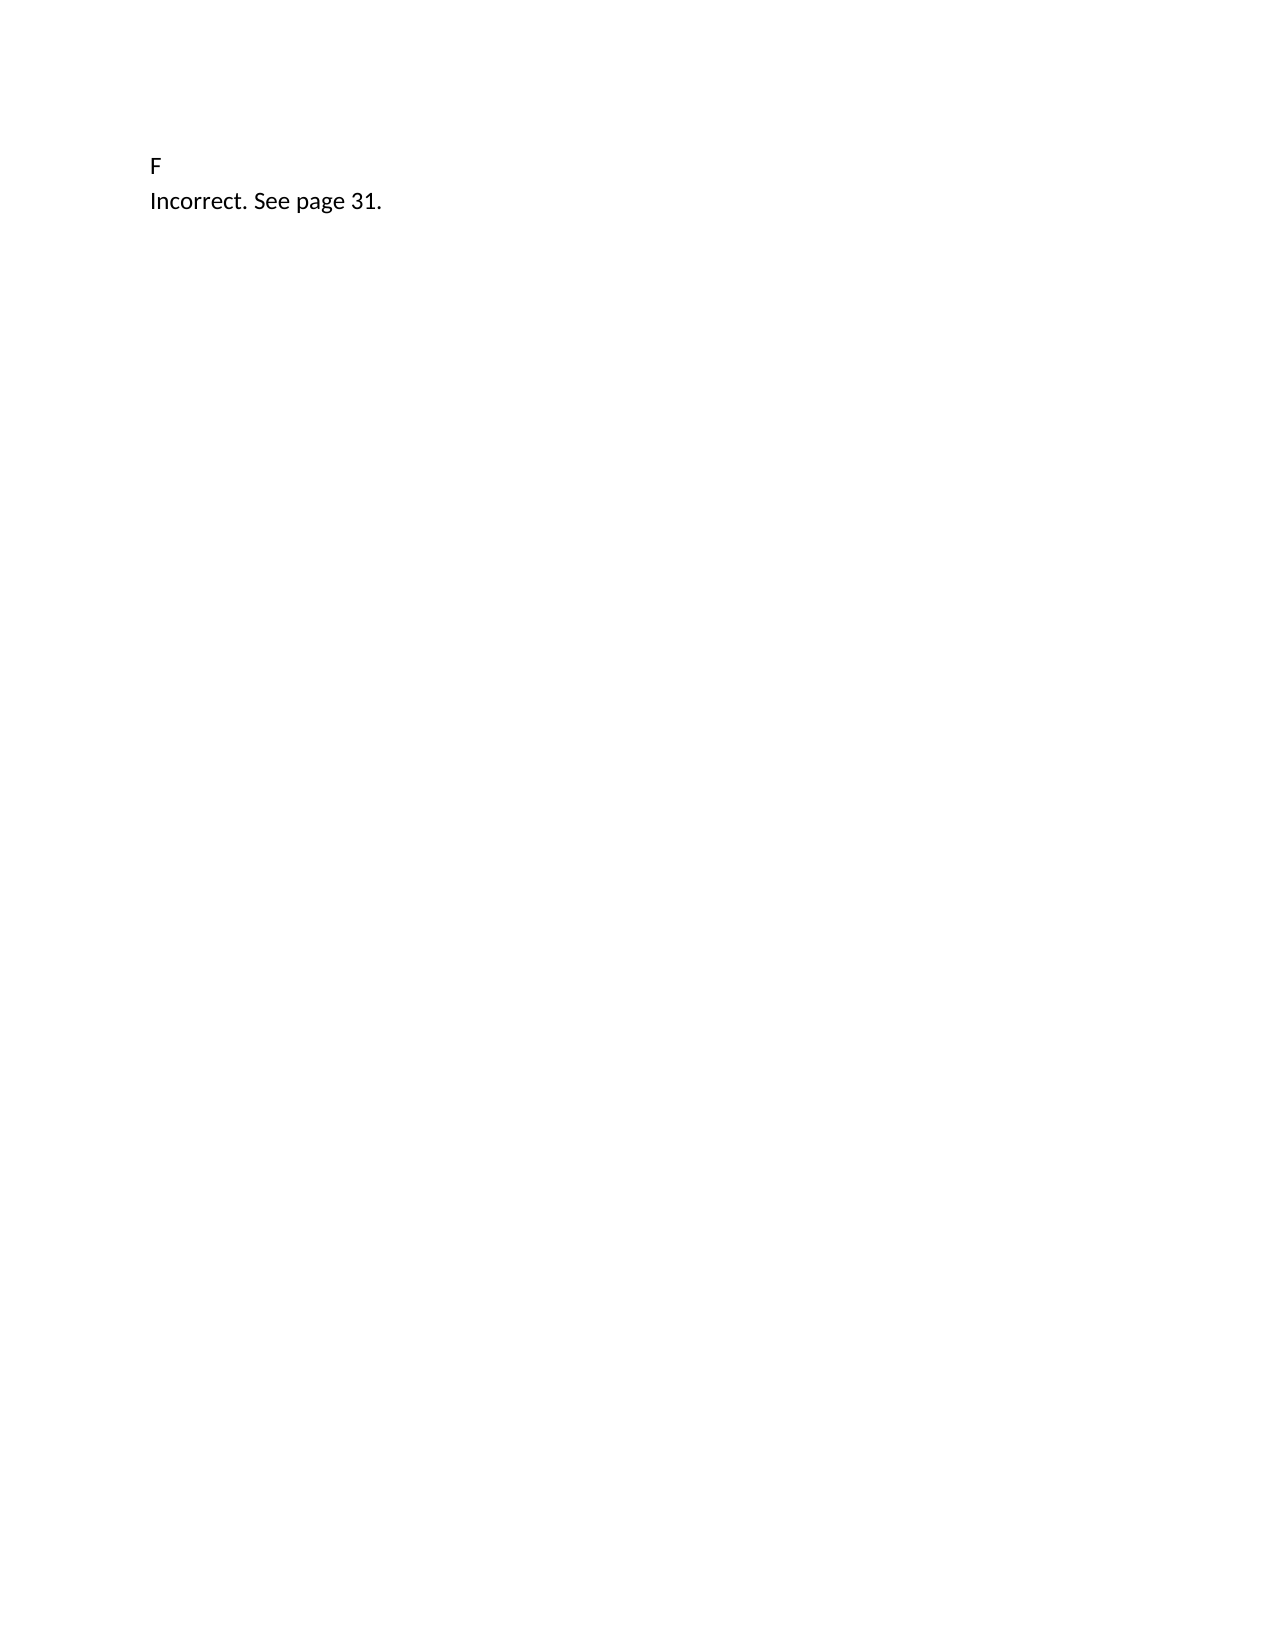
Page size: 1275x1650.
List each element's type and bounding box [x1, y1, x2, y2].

text [150, 150, 1125, 216]
